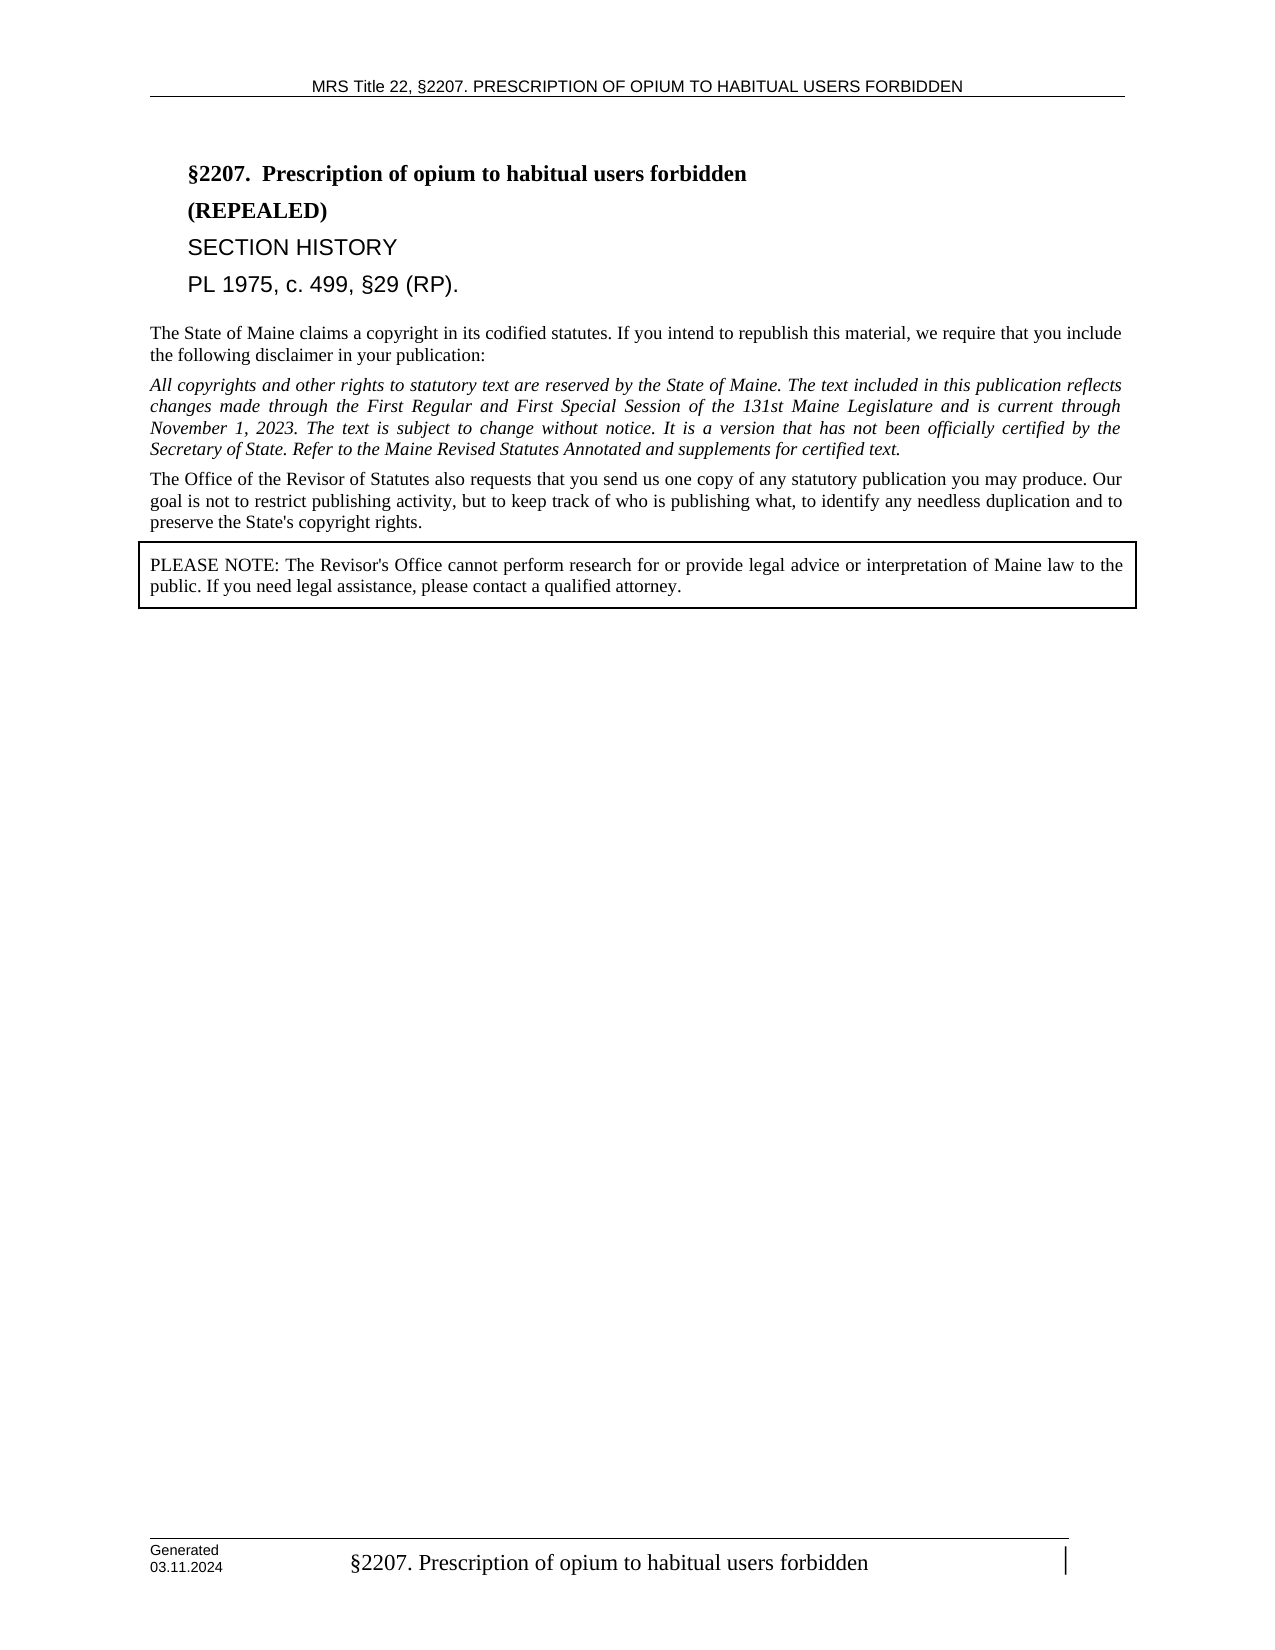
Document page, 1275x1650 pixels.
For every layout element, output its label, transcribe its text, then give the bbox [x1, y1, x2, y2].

text PL 1975, c. 499, §29 (RP). [187, 271, 1125, 297]
text §2207. Prescription of opium to habitual users forbidden [187, 160, 1125, 187]
text (REPEALED) [187, 197, 1125, 223]
text The Office of the Revisor of Statutes also requests that you send us one copy of any statutory publication you may produce. Our goal is not to restrict publishing activity, but to keep track of who is publishing what, to identify any needless duplication and to preserve the State's copyright rights. [150, 468, 1125, 533]
text PLEASE NOTE: The Revisor's Office cannot perform research for or provide legal advice or interpretation of Maine law to the public. If you need legal assistance, please contact a qualified attorney. [140, 543, 1135, 607]
text SECTION HISTORY [187, 234, 1125, 260]
text All copyrights and other rights to statutory text are reserved by the State of Maine. The text included in this publication reflects changes made through the First Regular and First Special Session of the 131st Maine Legislature and is current through November 1, 2023 . The text is subject to change without notice. It is a version that has not been officially certified by the Secretary of State. Refer to the Maine Revised Statutes Annotated and supplements for certified text. [150, 373, 1125, 460]
text The State of Maine claims a copyright in its codified statutes. If you intend to republish this material, we require that you include the following disclaimer in your publication: [150, 322, 1125, 365]
